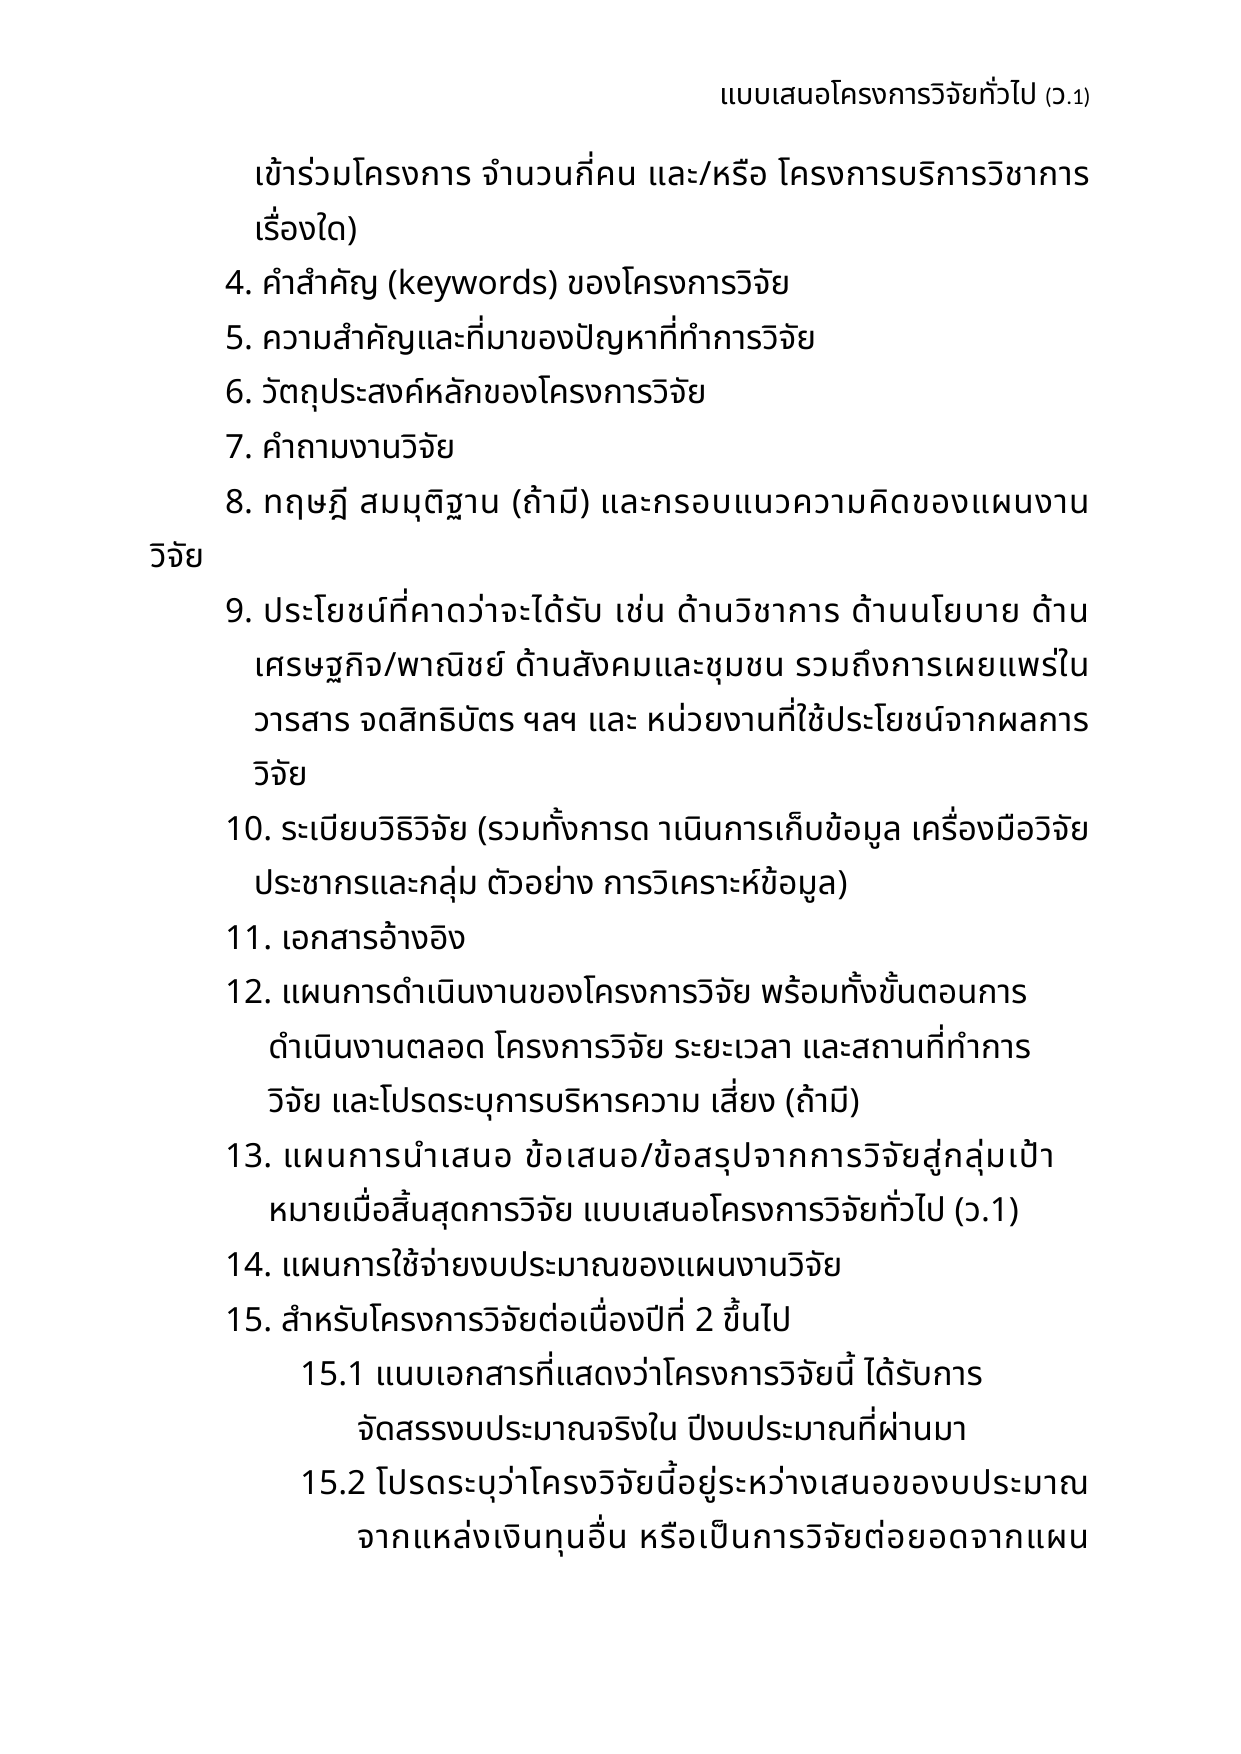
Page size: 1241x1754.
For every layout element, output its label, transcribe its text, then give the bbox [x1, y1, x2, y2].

text 10. ระเบียบวิธิวิจัย (รวมทั้งการด าเนินการเก็บข้อมูล เครื่องมือวิจัย ประชากรและกลุ่ม ตัวอย่าง การวิเคราะห์ข้อมูล) [225, 804, 1090, 909]
text 15.1 แนบเอกสารที่แสดงว่าโครงการวิจัยนี้ ได้รับการจัดสรรงบประมาณจริงใน ปีงบประมาณที่ผ่านมา [300, 1350, 984, 1455]
text 9. ประโยชน์ที่คาดว่าจะได้รับ เช่น ด้านวิชาการ ด้านนโยบาย ด้านเศรษฐกิจ/พาณิชย์ ด้านสังคมและชุมชน รวมถึงการเผยแพร่ในวารสาร จดสิทธิบัตร ฯลฯ และ หน่วยงานที่ใช้ประโยชน์จากผลการวิจัย [225, 586, 1090, 800]
text 11. เอกสารอ้างอิง [150, 913, 1090, 964]
text 6. วัตถุประสงค์หลักของโครงการวิจัย [150, 368, 1090, 419]
text 12. แผนการดำเนินงานของโครงการวิจัย พร้อมทั้งขั้นตอนการดำเนินงานตลอด โครงการวิจัย ระยะเวลา และสถานที่ทำการวิจัย และโปรดระบุการบริหารความ เสี่ยง (ถ้ามี) [225, 968, 1031, 1128]
text 15. สำหรับโครงการวิจัยต่อเนื่องปีที่ 2 ขึ้นไป [150, 1295, 1090, 1346]
text 14. แผนการใช้จ่ายงบประมาณของแผนงานวิจัย [150, 1241, 1090, 1291]
text 7. คำถามงานวิจัย [150, 423, 1090, 473]
text 13. แผนการนำเสนอ ข้อเสนอ/ข้อสรุปจากการวิจัยสู่กลุ่มเป้าหมายเมื่อสิ้นสุดการวิจัย แบบเสนอโครงการวิจัยทั่วไป (ว.1) [225, 1132, 1055, 1237]
text 5. ความสำคัญและที่มาของปัญหาที่ทำการวิจัย [150, 314, 1090, 364]
text 4. คำสำคัญ (keywords) ของโครงการวิจัย [150, 259, 1090, 310]
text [300, 1459, 1090, 1564]
text 8. ทฤษฎี สมมุติฐาน (ถ้ามี) และกรอบแนวความคิดของแผนงานวิจัย [150, 477, 1090, 582]
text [225, 150, 1090, 255]
